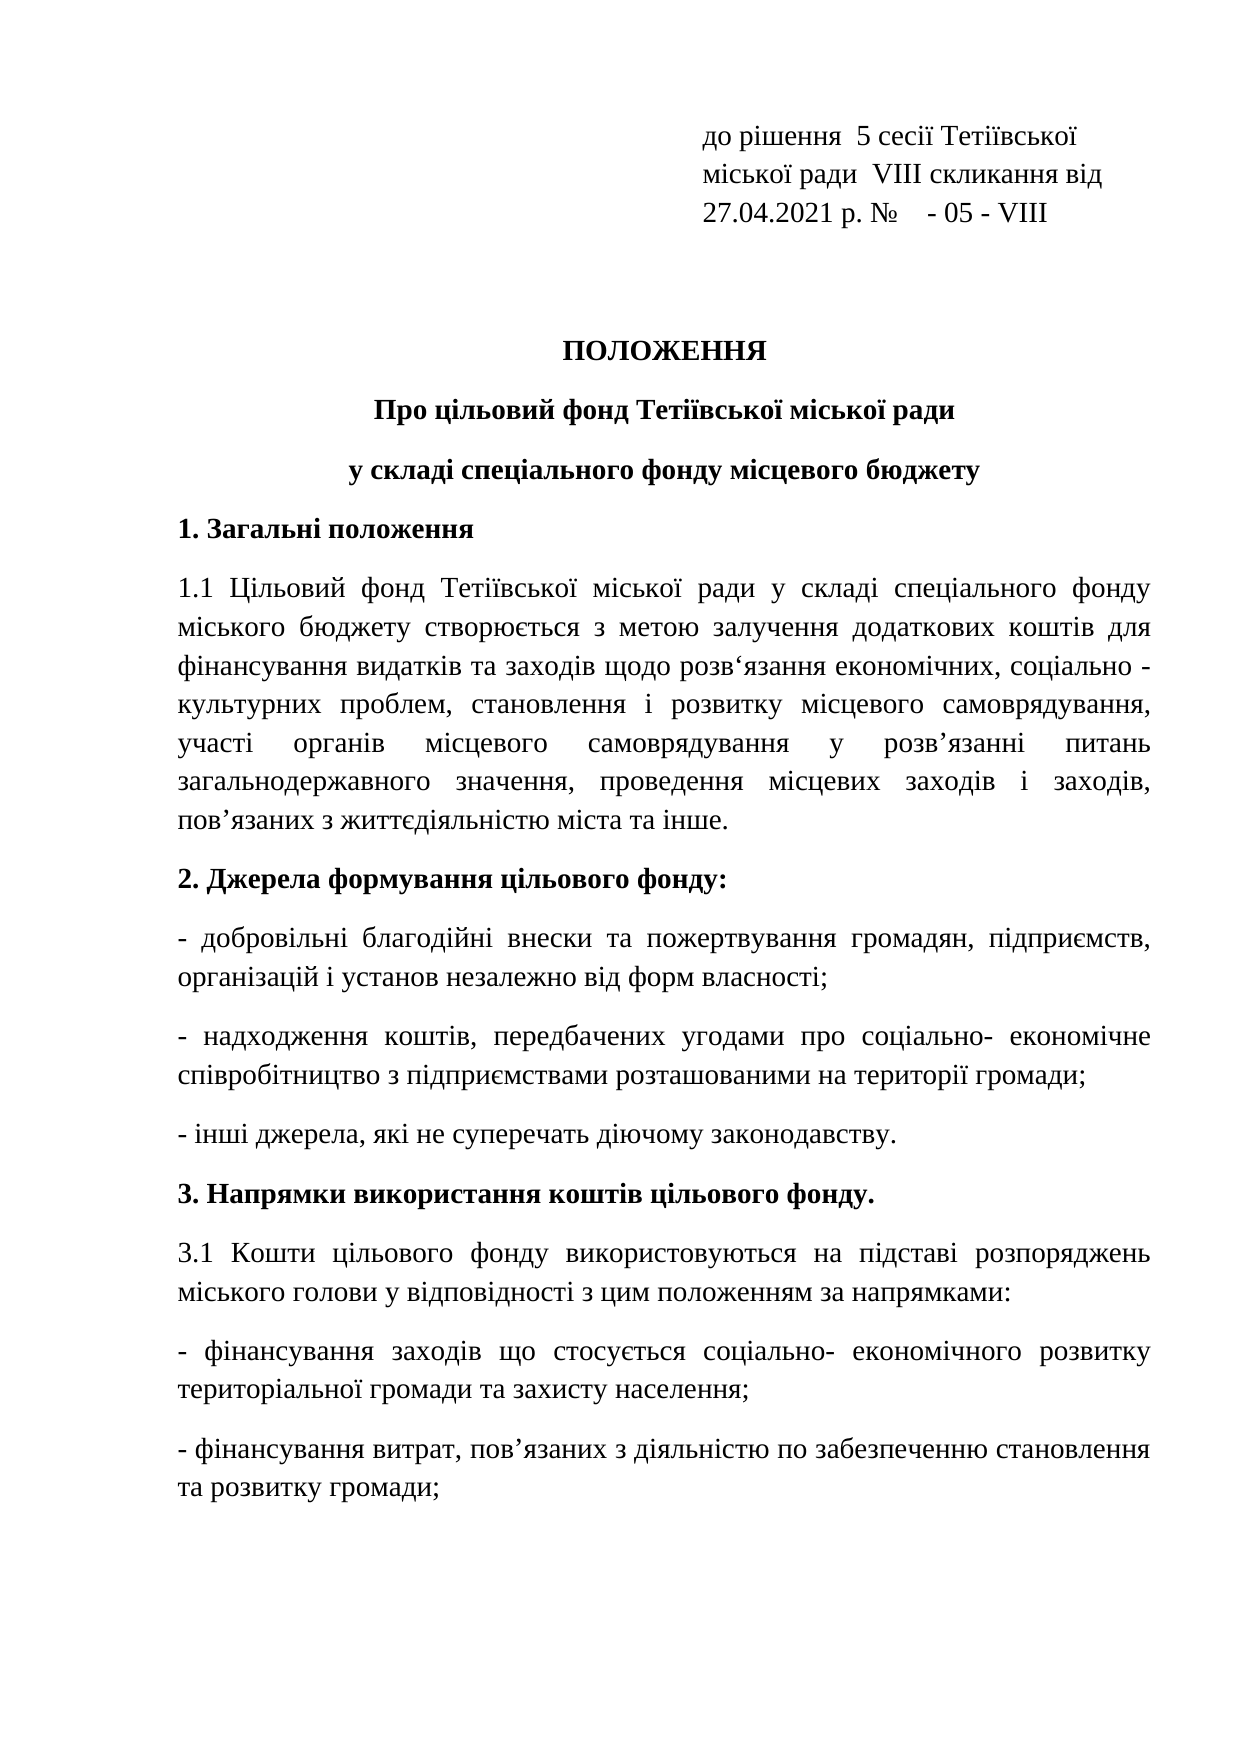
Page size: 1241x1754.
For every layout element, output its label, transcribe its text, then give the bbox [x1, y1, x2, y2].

text Про цільовий фонд Тетіївської міської ради [177, 392, 1152, 426]
text 1.1 Цільовий фонд Тетіївської міської ради у складі спеціального фонду міського бюджету створюється з метою залучення додаткових коштів для фінансування видатків та заходів щодо розв‘язання економічних, соціально - культурних проблем, становлення і розвитку місцевого самоврядування, участі органів місцевого самоврядування у розв’язанні питань загальнодержавного значення, проведення місцевих заходів і заходів, пов’язаних з життєдіяльністю міста та інше. [177, 571, 1152, 835]
text у складі спеціального фонду місцевого бюджету [177, 452, 1152, 485]
text до рішення 5 сесії Тетіївської міської ради VIII скликання від 27.04.2021 р. № - 05 - VIII [702, 118, 1152, 229]
text - надходження коштів, передбачених угодами про соціально- економічне співробітництво з підприємствами розташованими на території громади; [177, 1018, 1152, 1091]
text - фінансування витрат, пов’язаних з діяльністю по забезпеченню становлення та розвитку громади; [177, 1431, 1152, 1503]
text ПОЛОЖЕННЯ [177, 333, 1152, 367]
text 2. Джерела формування цільового фонду: [177, 861, 1152, 895]
text - добровільні благодійні внески та пожертвування громадян, підприємств, організацій і установ незалежно від форм власності; [177, 921, 1152, 993]
text 3. Напрямки використання коштів цільового фонду. [177, 1176, 1152, 1209]
text - інші джерела, які не суперечать діючому законодавству. [177, 1116, 1152, 1150]
text 3.1 Кошти цільового фонду використовуються на підставі розпоряджень міського голови у відповідності з цим положенням за напрямками: [177, 1235, 1152, 1307]
text - фінансування заходів що стосується соціально- економічного розвитку територіальної громади та захисту населення; [177, 1333, 1152, 1405]
text 1. Загальні положення [177, 511, 1152, 545]
